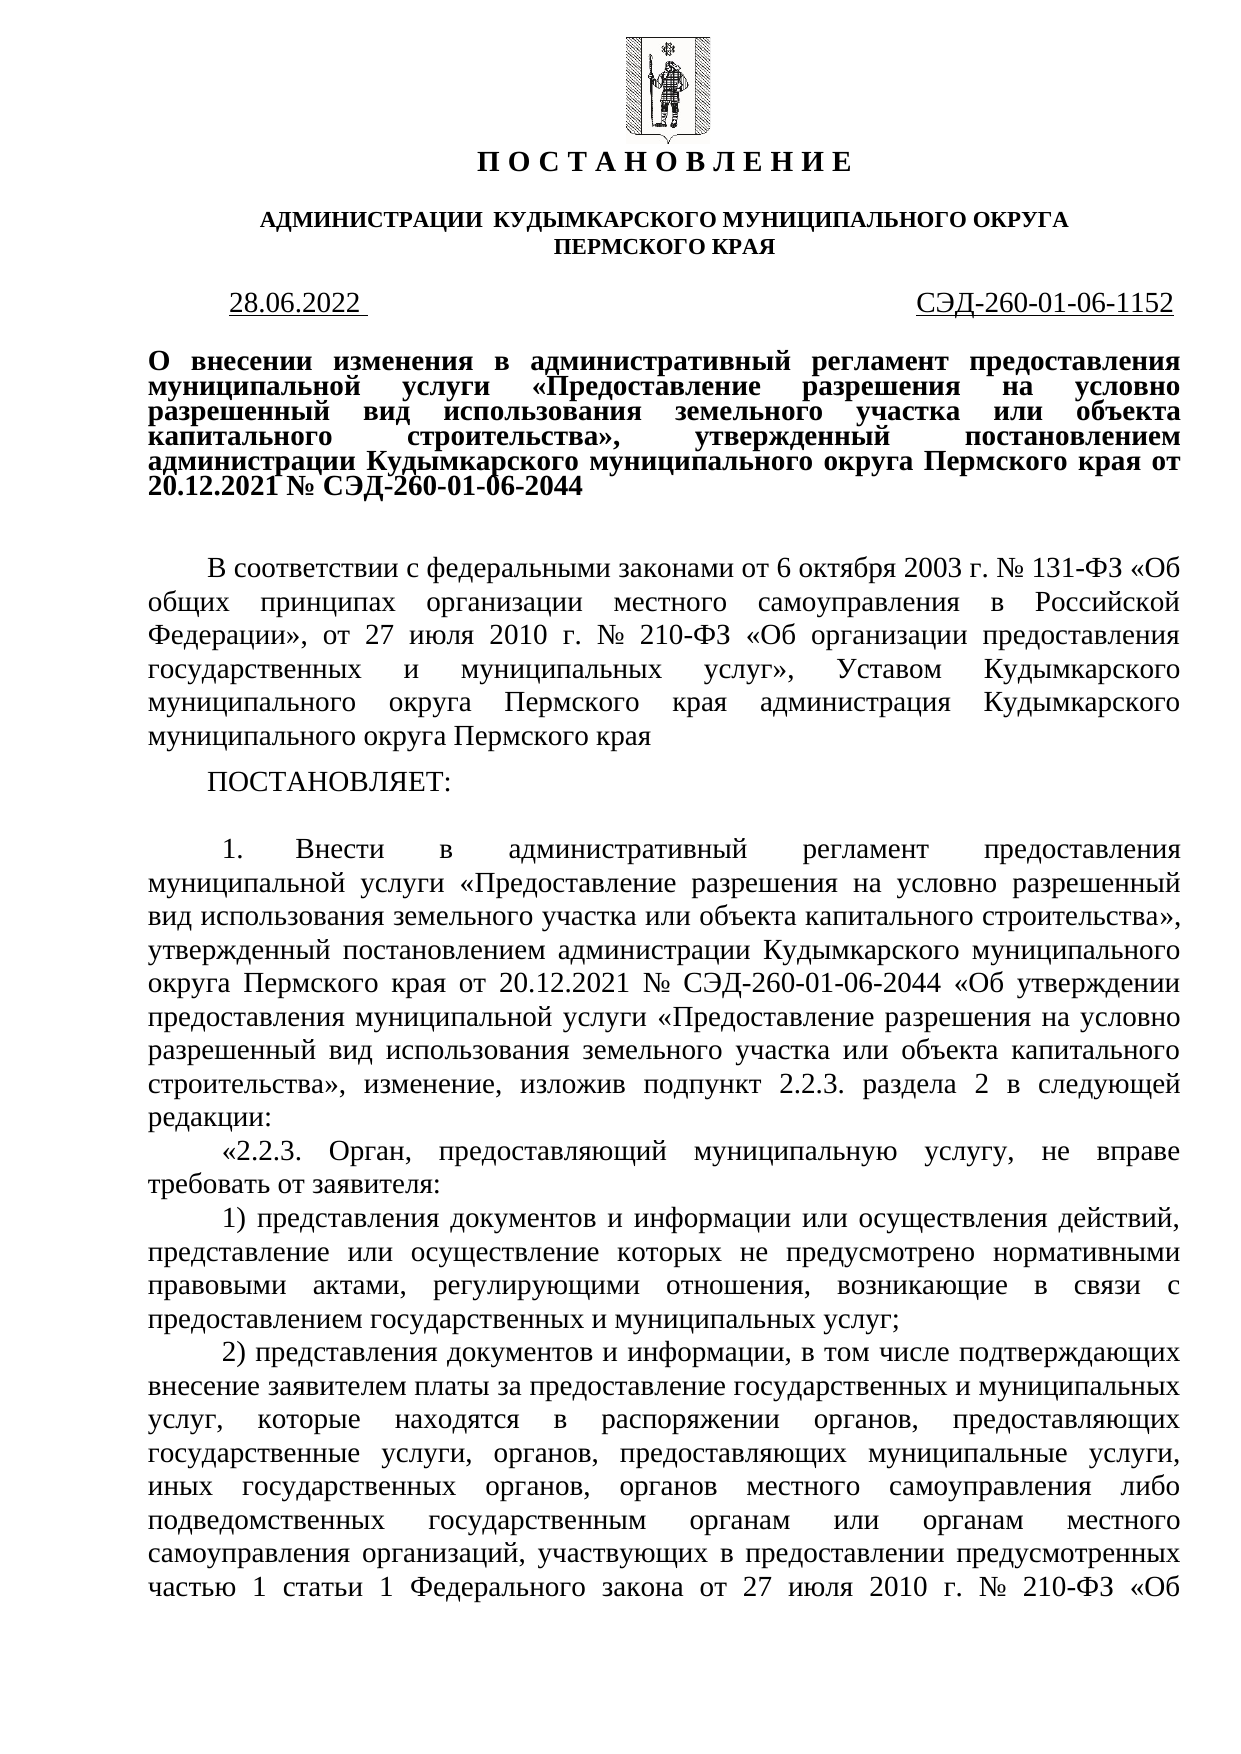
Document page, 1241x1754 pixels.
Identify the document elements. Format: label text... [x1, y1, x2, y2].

text 1) представления документов и информации или осуществления действий, представление или осуществление которых не предусмотрено нормативными правовыми актами, регулирующими отношения, возникающие в связи с предоставлением государственных и муниципальных услуг; [148, 1200, 1181, 1334]
text «2.2.3. Орган, предоставляющий муниципальную услугу, не вправе требовать от заявителя: [148, 1133, 1181, 1200]
text В соответствии с федеральными законами от 6 октября 2003 г. № 131-ФЗ «Об общих принципах организации местного самоуправления в Российской Федерации», от 27 июля 2010 г. № 210-ФЗ «Об организации предоставления государственных и муниципальных услуг», Уставом Кудымкарского муниципального округа Пермского края администрация Кудымкарского муниципального округа Пермского края [148, 550, 1181, 752]
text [148, 1334, 1181, 1603]
text П О С Т А Н О В Л Е Н И Е [148, 144, 1181, 178]
list Внести в административный регламент предоставления муниципальной услуги «Предоставление разрешения на условно разрешенный вид использования земельного участка или объекта капитального строительства», утвержденный постановлением администрации Кудымкарского муниципального округа Пермского края от 20.12.2021 № СЭД-260-01-06-2044 «Об утверждении предоставления муниципальной услуги «Предоставление разрешения на условно разрешенный вид использования земельного участка или объекта капитального строительства», изменение, изложив подпункт 2.2.3. раздела 2 в следующей редакции: [148, 831, 1181, 1133]
text ПОСТАНОВЛЯЕТ: [148, 764, 1181, 798]
text АДМИНИСТРАЦИИ КУДЫМКАРСКОГО МУНИЦИПАЛЬНОГО ОКРУГА [148, 206, 1181, 233]
text 28.06.2022 СЭД-260-01-06-1152 [148, 288, 1181, 319]
text ПЕРМСКОГО КРАЯ [148, 233, 1181, 259]
picture [626, 37, 711, 144]
